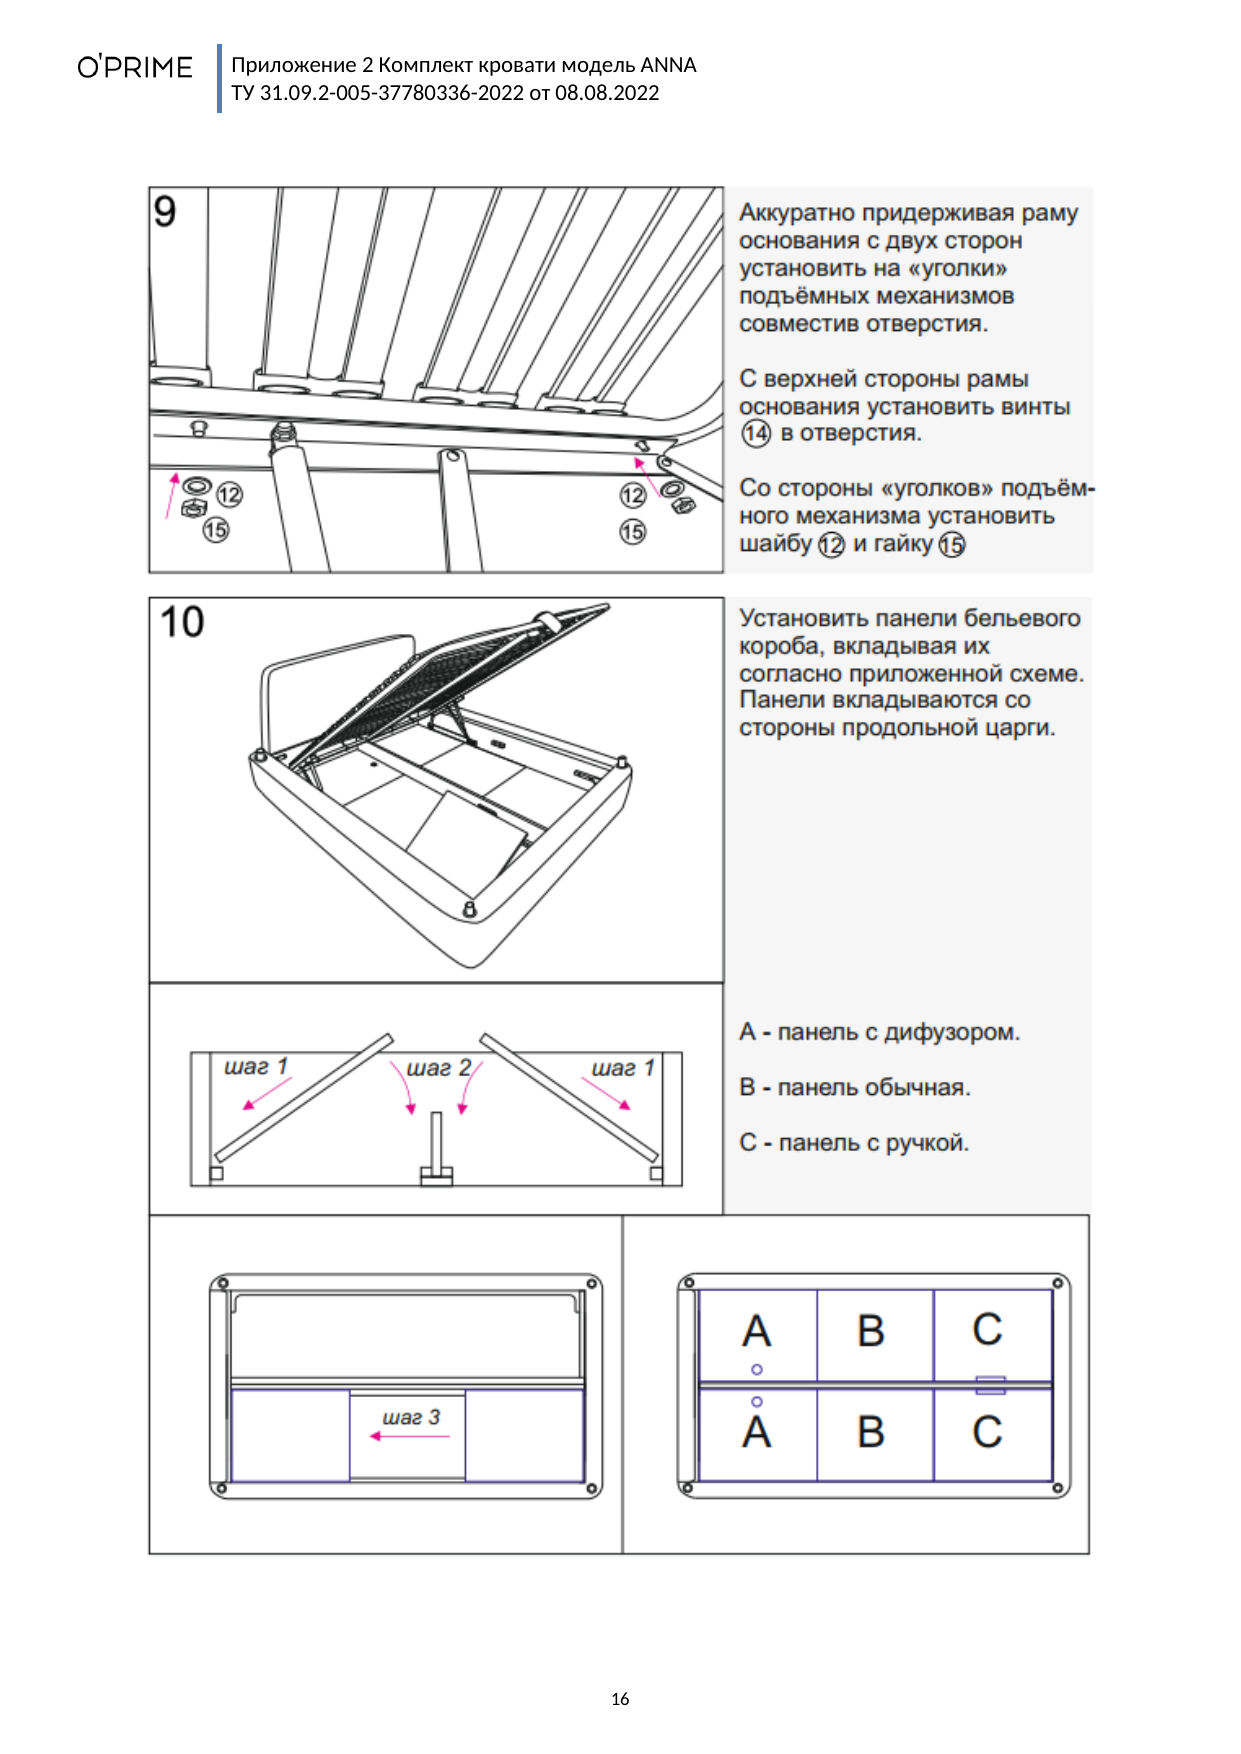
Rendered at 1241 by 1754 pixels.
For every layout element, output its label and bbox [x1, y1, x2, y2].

picture [136, 172, 1105, 1568]
picture [75, 50, 194, 81]
